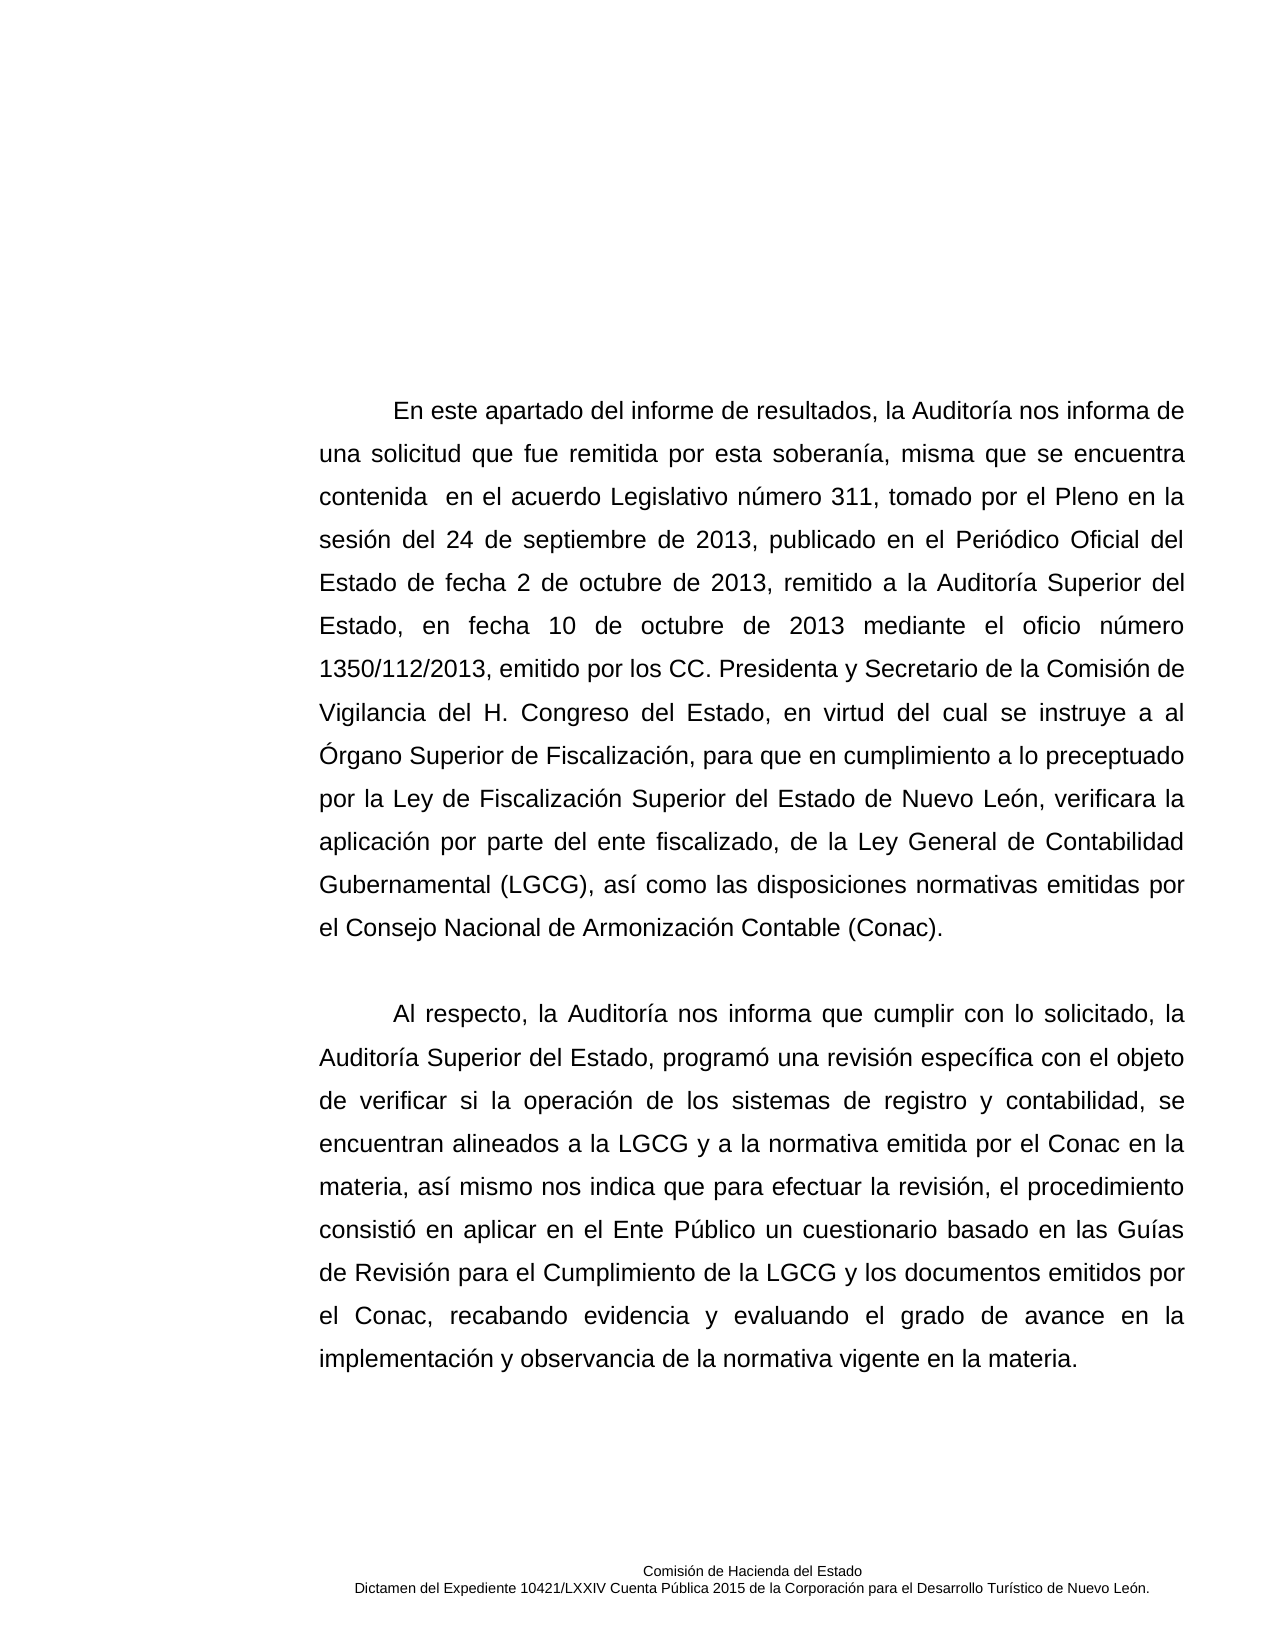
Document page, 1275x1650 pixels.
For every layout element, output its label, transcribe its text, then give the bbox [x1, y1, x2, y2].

text En este apartado del informe de resultados, la Auditoría nos informa de una solicitud que fue remitida por esta soberanía, misma que se encuentra contenida en el acuerdo Legislativo número 311, tomado por el Pleno en la sesión del 24 de septiembre de 2013, publicado en el Periódico Oficial del Estado de fecha 2 de octubre de 2013, remitido a la Auditoría Superior del Estado, en fecha 10 de octubre de 2013 mediante el oficio número 1350/112/2013, emitido por los CC. Presidenta y Secretario de la Comisión de Vigilancia del H. Congreso del Estado, en virtud del cual se instruye a al Órgano Superior de Fiscalización, para que en cumplimiento a lo preceptuado por la Ley de Fiscalización Superior del Estado de Nuevo León, verificara la aplicación por parte del ente fiscalizado, de la Ley General de Contabilidad Gubernamental (LGCG), así como las disposiciones normativas emitidas por el Consejo Nacional de Armonización Contable (Conac). [319, 396, 1186, 942]
text Al respecto, la Auditoría nos informa que cumplir con lo solicitado, la Auditoría Superior del Estado, programó una revisión específica con el objeto de verificar si la operación de los sistemas de registro y contabilidad, se encuentran alineados a la LGCG y a la normativa emitida por el Conac en la materia, así mismo nos indica que para efectuar la revisión, el procedimiento consistió en aplicar en el Ente Público un cuestionario basado en las Guías de Revisión para el Cumplimiento de la LGCG y los documentos emitidos por el Conac, recabando evidencia y evaluando el grado de avance en la implementación y observancia de la normativa vigente en la materia. [319, 999, 1186, 1373]
